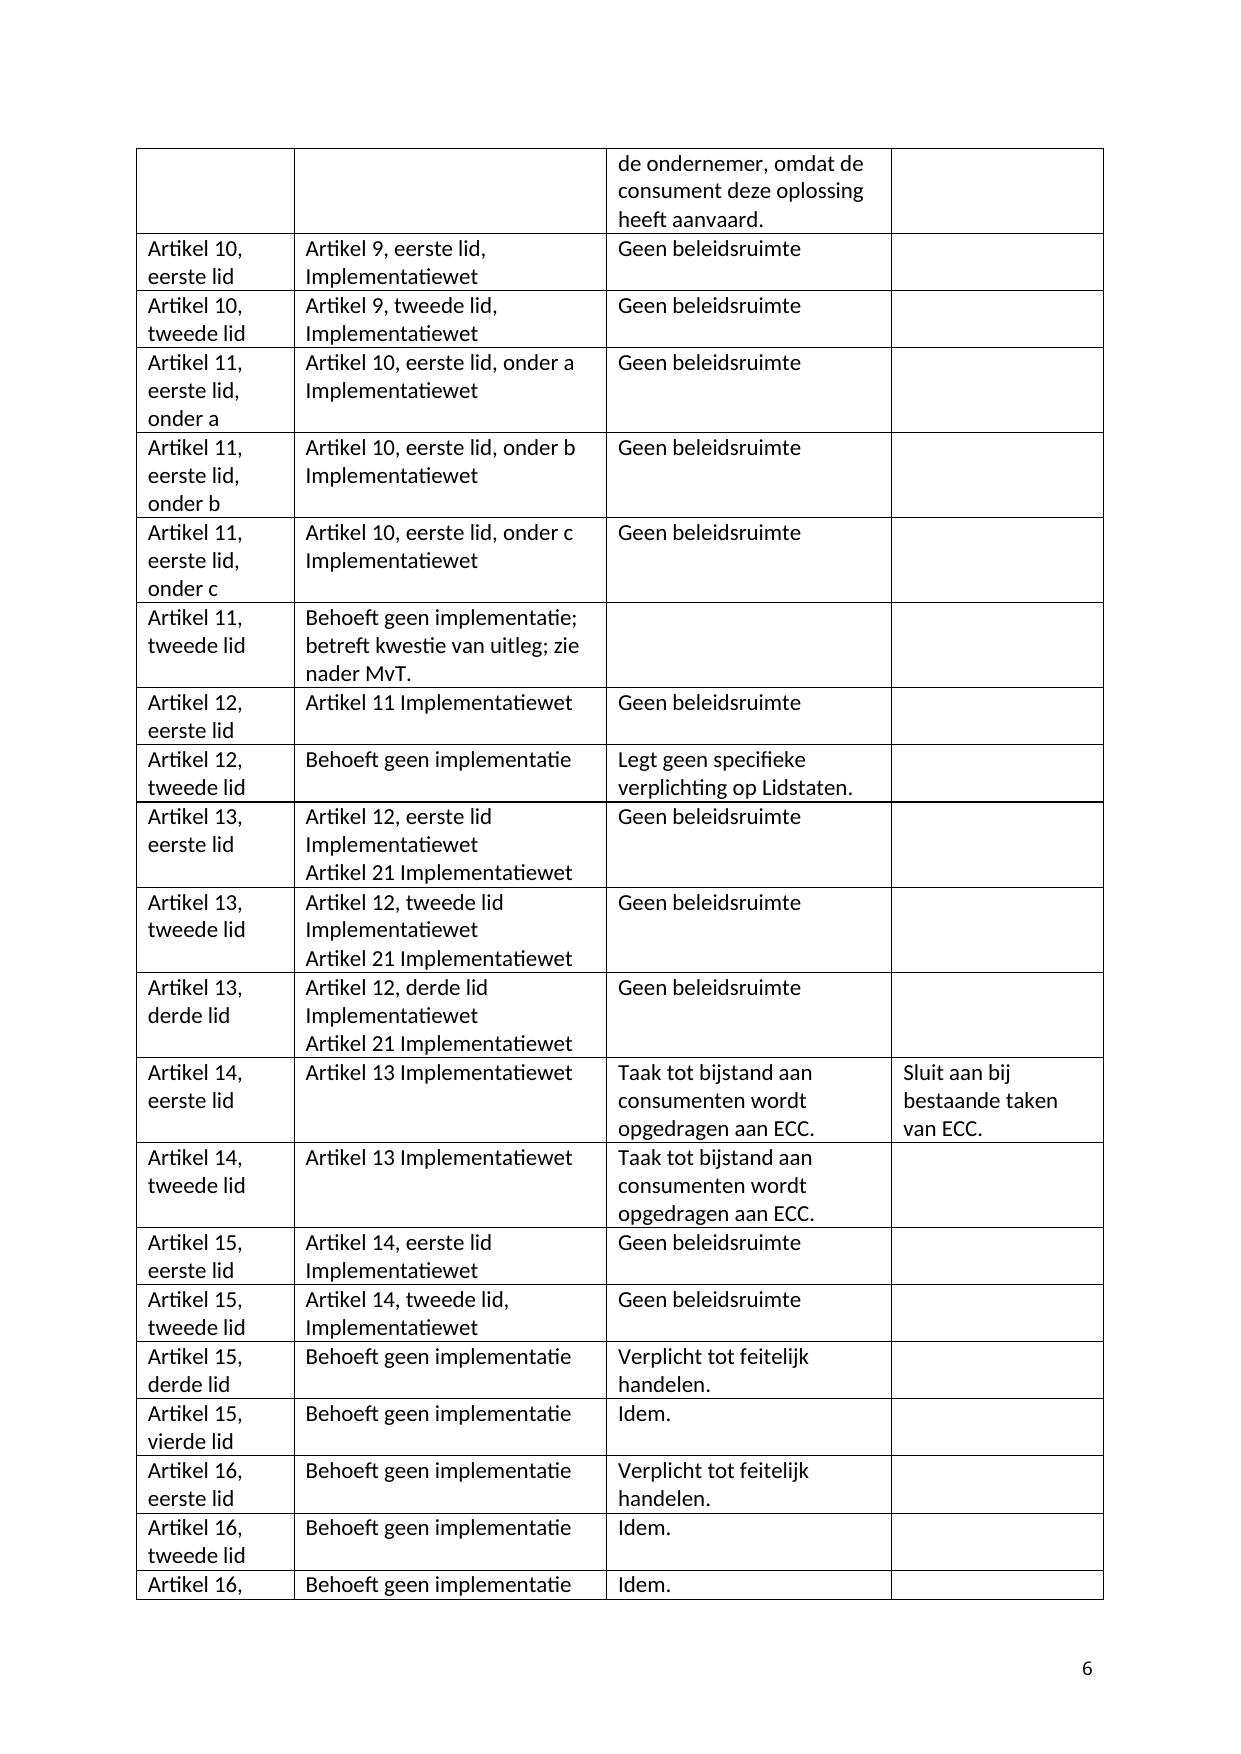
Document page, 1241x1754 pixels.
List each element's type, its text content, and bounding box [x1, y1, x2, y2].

table_cell Artikel 14, tweede lid, Implementatiewet [295, 1285, 606, 1341]
table_cell Geen beleidsruimte [607, 518, 891, 602]
table_cell Artikel 12, eerste lid Implementatiewet Artikel 21 Implementatiewet [295, 803, 606, 887]
table_cell Artikel 13 Implementatiewet [295, 1143, 606, 1227]
table_cell Idem. [607, 1571, 891, 1598]
table_cell Artikel 12, tweede lid [137, 745, 294, 801]
table_cell Taak tot bijstand aan consumenten wordt opgedragen aan ECC. [607, 1143, 891, 1227]
table_cell Artikel 10, eerste lid [137, 234, 294, 290]
table_cell [892, 1342, 1103, 1398]
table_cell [607, 149, 891, 233]
table_cell Idem. [607, 1514, 891, 1569]
table_cell Artikel 15, vierde lid [137, 1399, 294, 1455]
table_cell Artikel 9, eerste lid, Implementatiewet [295, 234, 606, 290]
table_cell Artikel 16, eerste lid [137, 1456, 294, 1512]
table_cell Artikel 13 Implementatiewet [295, 1058, 606, 1142]
table_cell [892, 348, 1103, 432]
table_cell [892, 688, 1103, 744]
table_cell [892, 518, 1103, 602]
table_cell Artikel 13, eerste lid [137, 803, 294, 887]
table_cell Artikel 15, eerste lid [137, 1228, 294, 1284]
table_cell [137, 1571, 294, 1598]
table_cell Artikel 13, derde lid [137, 973, 294, 1057]
table_cell Geen beleidsruimte [607, 888, 891, 972]
table_cell Artikel 11, eerste lid, onder b [137, 433, 294, 517]
table_cell [892, 603, 1103, 687]
table_cell Artikel 11 Implementatiewet [295, 688, 606, 744]
table_cell Geen beleidsruimte [607, 803, 891, 887]
table_cell Geen beleidsruimte [607, 1285, 891, 1341]
table_cell Artikel 10, eerste lid, onder b Implementatiewet [295, 433, 606, 517]
table_cell Geen beleidsruimte [607, 234, 891, 290]
table_cell [892, 973, 1103, 1057]
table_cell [295, 1571, 606, 1598]
table_cell Taak tot bijstand aan consumenten wordt opgedragen aan ECC. [607, 1058, 891, 1142]
table_cell Artikel 11, tweede lid [137, 603, 294, 687]
table_cell [892, 803, 1103, 887]
table_cell Behoeft geen implementatie; betreft kwestie van uitleg; zie nader MvT. [295, 603, 606, 687]
table_cell Behoeft geen implementatie [295, 1342, 606, 1398]
table_cell [607, 603, 891, 687]
table_cell Artikel 12, derde lid Implementatiewet Artikel 21 Implementatiewet [295, 973, 606, 1057]
table_cell [892, 745, 1103, 801]
table_cell Artikel 11, eerste lid, onder c [137, 518, 294, 602]
table_cell Artikel 15, derde lid [137, 1342, 294, 1398]
table_cell Legt geen specifieke verplichting op Lidstaten. [607, 745, 891, 801]
table_cell Artikel 11, eerste lid, onder a [137, 348, 294, 432]
table_cell [892, 149, 1103, 233]
table_cell Artikel 10, tweede lid [137, 291, 294, 347]
table_cell Artikel 13, tweede lid [137, 888, 294, 972]
table_cell [892, 433, 1103, 517]
table_cell Artikel 14, eerste lid Implementatiewet [295, 1228, 606, 1284]
table_cell Artikel 10, eerste lid, onder c Implementatiewet [295, 518, 606, 602]
table_cell Behoeft geen implementatie [295, 745, 606, 801]
table_cell [892, 291, 1103, 347]
table_cell [892, 1143, 1103, 1227]
table_cell [892, 1456, 1103, 1512]
table_cell Sluit aan bij bestaande taken van ECC. [892, 1058, 1103, 1142]
table_cell [892, 1399, 1103, 1455]
table_cell [892, 888, 1103, 972]
table_cell [892, 1285, 1103, 1341]
table_cell [892, 1514, 1103, 1569]
table_cell Geen beleidsruimte [607, 433, 891, 517]
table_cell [137, 149, 294, 233]
table_cell [892, 234, 1103, 290]
table_cell Geen beleidsruimte [607, 1228, 891, 1284]
table_cell Geen beleidsruimte [607, 973, 891, 1057]
table_cell Behoeft geen implementatie [295, 1514, 606, 1569]
table_cell Behoeft geen implementatie [295, 1399, 606, 1455]
table_cell Verplicht tot feitelijk handelen. [607, 1456, 891, 1512]
table_cell Geen beleidsruimte [607, 291, 891, 347]
table_cell Artikel 16, tweede lid [137, 1514, 294, 1569]
table_cell Geen beleidsruimte [607, 688, 891, 744]
table_cell Verplicht tot feitelijk handelen. [607, 1342, 891, 1398]
table_cell Geen beleidsruimte [607, 348, 891, 432]
table_cell Idem. [607, 1399, 891, 1455]
table_cell Artikel 15, tweede lid [137, 1285, 294, 1341]
table_cell Artikel 10, eerste lid, onder a Implementatiewet [295, 348, 606, 432]
table_cell Artikel 12, tweede lid Implementatiewet Artikel 21 Implementatiewet [295, 888, 606, 972]
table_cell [295, 149, 606, 233]
table_cell Artikel 14, tweede lid [137, 1143, 294, 1227]
table_cell Artikel 9, tweede lid, Implementatiewet [295, 291, 606, 347]
table_cell Behoeft geen implementatie [295, 1456, 606, 1512]
table_cell Artikel 14, eerste lid [137, 1058, 294, 1142]
table_cell [892, 1571, 1103, 1598]
table_cell Artikel 12, eerste lid [137, 688, 294, 744]
table_cell [892, 1228, 1103, 1284]
